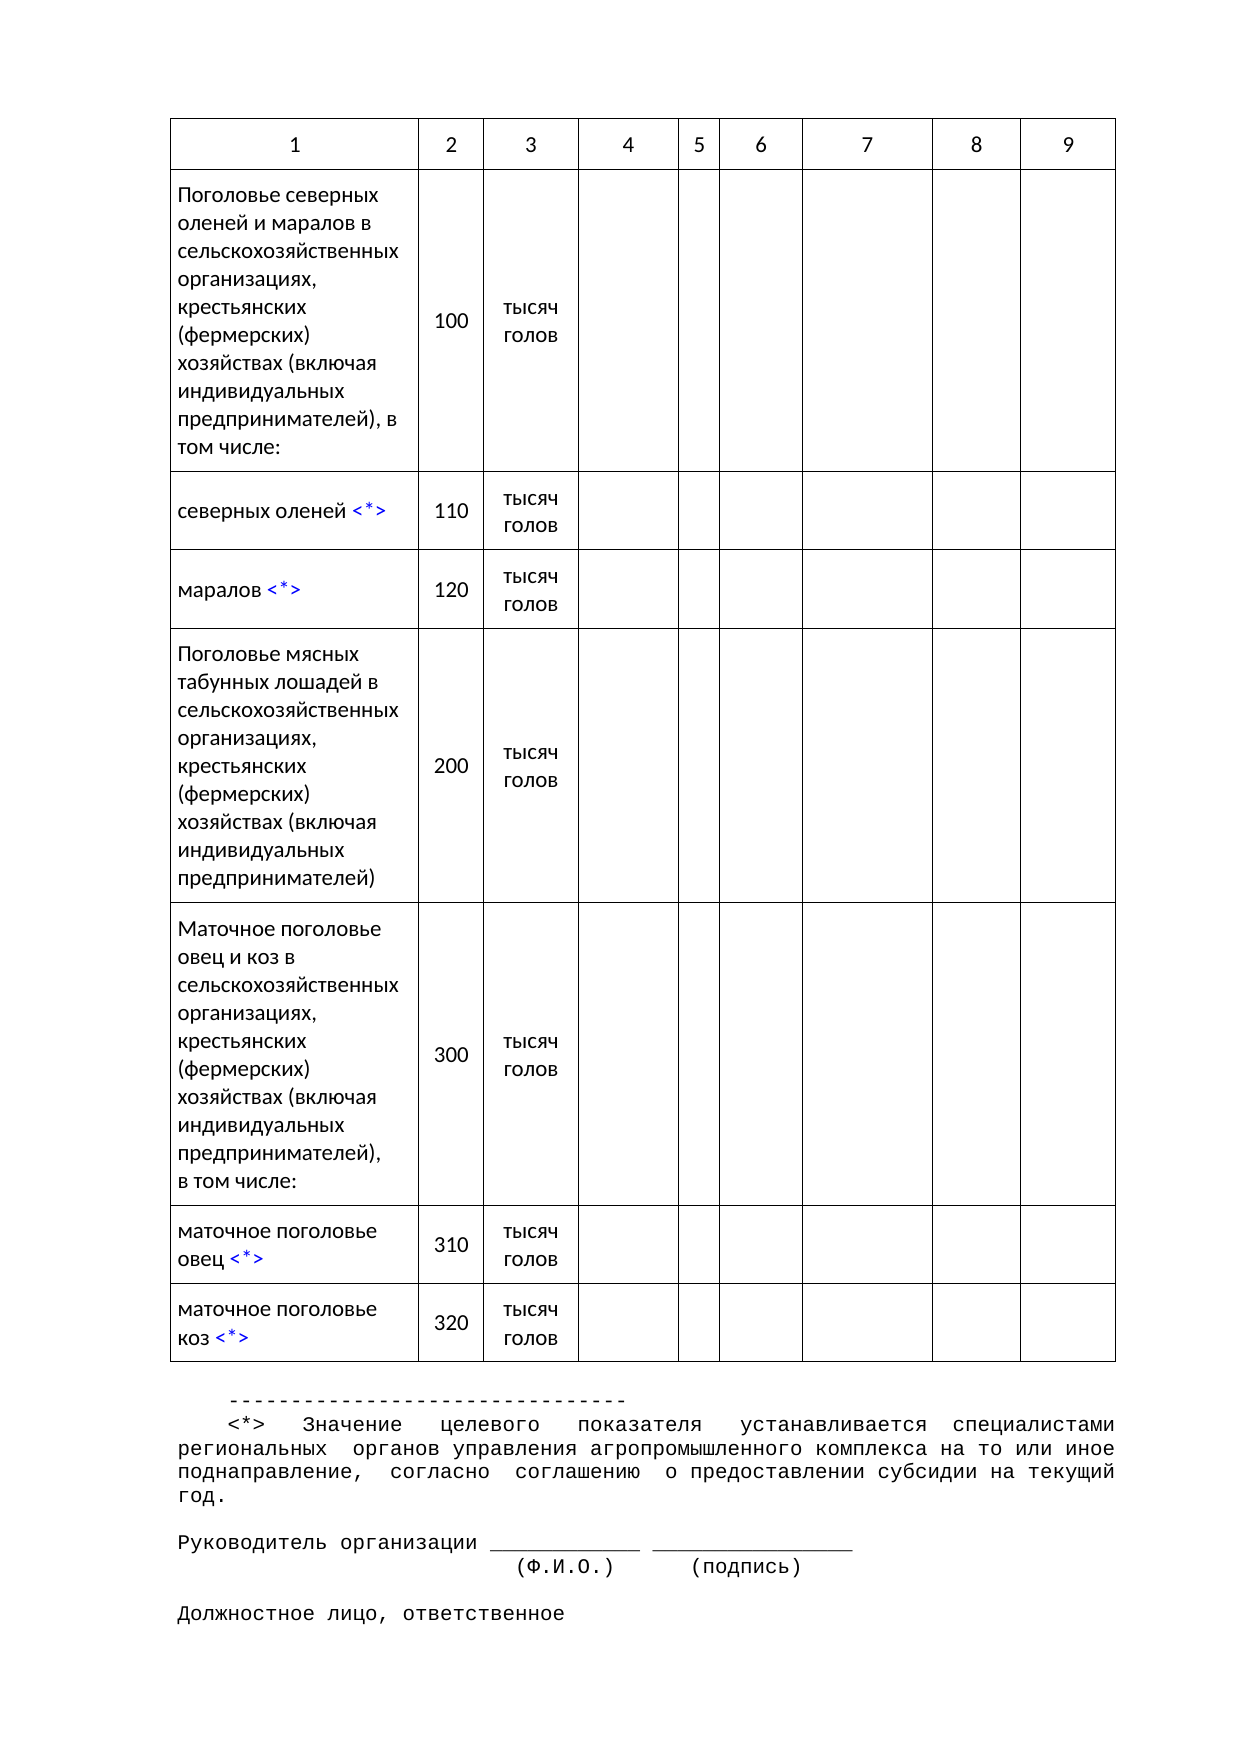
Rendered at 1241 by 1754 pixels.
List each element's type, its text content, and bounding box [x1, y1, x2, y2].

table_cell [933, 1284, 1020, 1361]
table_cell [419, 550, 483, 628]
text (Ф.И.О.) (подпись) [177, 1556, 1152, 1579]
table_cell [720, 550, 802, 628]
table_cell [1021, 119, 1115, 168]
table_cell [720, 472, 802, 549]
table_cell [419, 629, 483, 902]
text поднаправление, согласно соглашению о предоставлении субсидии на текущий [177, 1461, 1152, 1485]
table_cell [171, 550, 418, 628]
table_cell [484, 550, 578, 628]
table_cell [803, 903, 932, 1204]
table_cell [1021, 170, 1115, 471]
text Должностное лицо, ответственное [177, 1603, 1152, 1627]
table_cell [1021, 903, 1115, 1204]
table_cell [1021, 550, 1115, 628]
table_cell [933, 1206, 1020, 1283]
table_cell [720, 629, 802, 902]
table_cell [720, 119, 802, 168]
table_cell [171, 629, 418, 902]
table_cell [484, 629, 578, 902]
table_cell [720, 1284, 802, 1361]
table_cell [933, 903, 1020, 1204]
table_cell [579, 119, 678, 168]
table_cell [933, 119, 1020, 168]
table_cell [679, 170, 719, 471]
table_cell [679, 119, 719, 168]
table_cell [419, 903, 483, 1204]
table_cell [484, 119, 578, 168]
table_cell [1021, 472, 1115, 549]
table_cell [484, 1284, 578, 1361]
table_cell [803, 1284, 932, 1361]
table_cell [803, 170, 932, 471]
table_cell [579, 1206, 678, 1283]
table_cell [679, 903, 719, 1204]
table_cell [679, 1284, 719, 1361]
text год. [177, 1485, 1152, 1508]
text <*> Значение целевого показателя устанавливается специалистами [177, 1414, 1152, 1438]
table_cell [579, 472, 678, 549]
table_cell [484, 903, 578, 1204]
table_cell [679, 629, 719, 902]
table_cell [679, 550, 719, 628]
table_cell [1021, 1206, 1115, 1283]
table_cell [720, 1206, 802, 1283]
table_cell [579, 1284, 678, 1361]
text региональных органов управления агропромышленного комплекса на то или иное [177, 1438, 1152, 1461]
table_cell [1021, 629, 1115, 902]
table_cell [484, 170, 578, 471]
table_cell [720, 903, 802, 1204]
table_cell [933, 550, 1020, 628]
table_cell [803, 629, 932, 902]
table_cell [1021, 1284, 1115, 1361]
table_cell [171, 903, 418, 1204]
text -------------------------------- [177, 1390, 1152, 1414]
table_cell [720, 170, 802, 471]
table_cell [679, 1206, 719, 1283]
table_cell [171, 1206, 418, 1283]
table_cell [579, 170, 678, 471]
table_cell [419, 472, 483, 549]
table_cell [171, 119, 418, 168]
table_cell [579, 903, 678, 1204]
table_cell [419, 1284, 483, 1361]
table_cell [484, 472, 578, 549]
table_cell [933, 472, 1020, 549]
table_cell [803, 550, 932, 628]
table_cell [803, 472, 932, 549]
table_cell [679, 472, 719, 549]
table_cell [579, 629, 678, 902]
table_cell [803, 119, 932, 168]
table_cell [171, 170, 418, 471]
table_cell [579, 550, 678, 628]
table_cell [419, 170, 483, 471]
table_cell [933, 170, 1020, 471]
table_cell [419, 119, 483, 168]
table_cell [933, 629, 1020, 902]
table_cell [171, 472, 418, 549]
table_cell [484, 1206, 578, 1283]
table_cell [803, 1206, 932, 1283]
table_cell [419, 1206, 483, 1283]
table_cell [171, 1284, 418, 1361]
text Руководитель организации ____________ ________________ [177, 1532, 1152, 1556]
